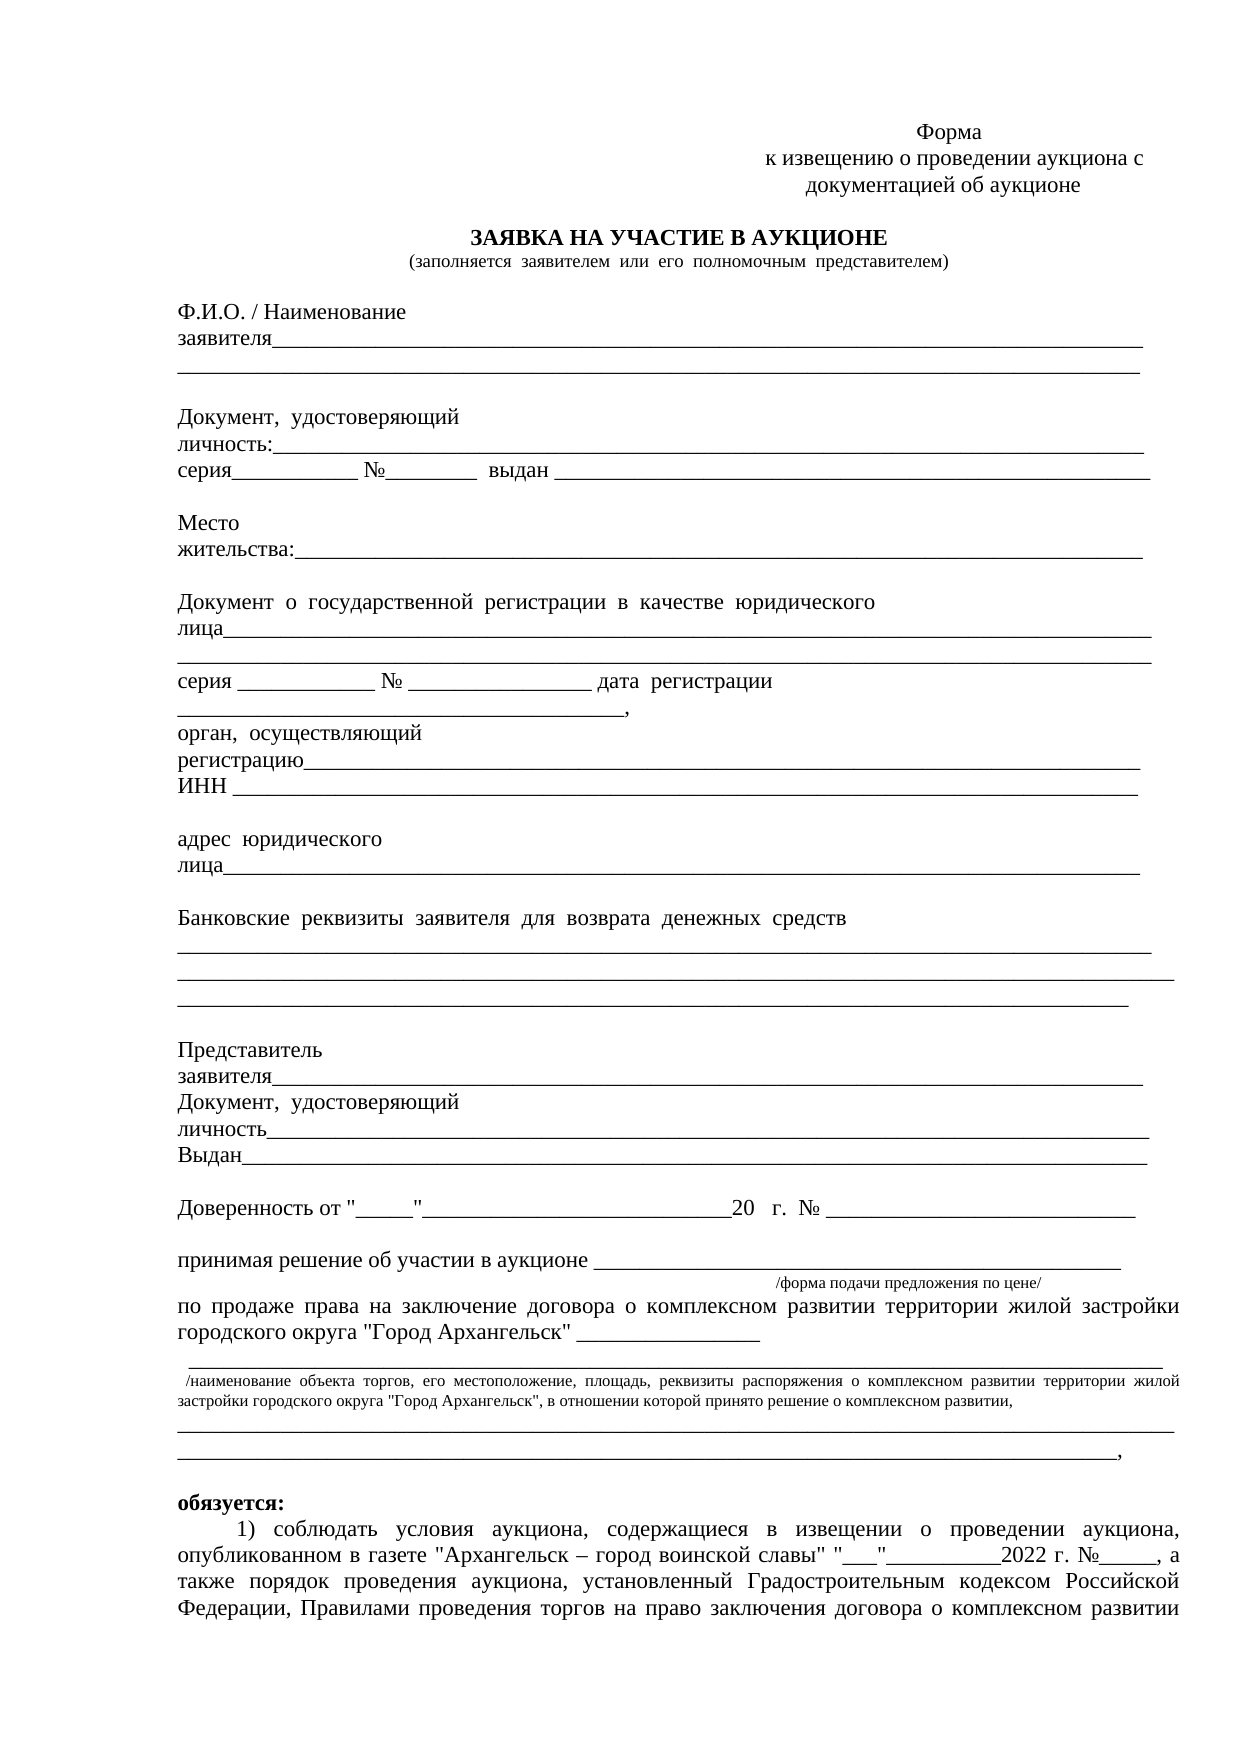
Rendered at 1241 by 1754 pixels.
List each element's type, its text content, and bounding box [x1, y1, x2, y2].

text Документ, удостоверяющий личность_____________________________________________________________________________ [177, 1088, 1181, 1141]
text Ф.И.О. / Наименование заявителя____________________________________________________________________________ [177, 298, 1181, 351]
text _________________________________________________________________________________________________________________________________________________________________________, [177, 1409, 1181, 1462]
text по продаже права на заключение договора о комплексном развитии территории жилой застройки городского округа "Город Архангельск" ________________ [177, 1292, 1181, 1345]
text орган, осуществляющий регистрацию_________________________________________________________________________ [177, 719, 1181, 772]
text принимая решение об участии в аукционе ______________________________________________ [177, 1247, 1181, 1273]
text _____________________________________________________________________________________ [177, 1345, 1181, 1371]
text Выдан_______________________________________________________________________________ [177, 1141, 1181, 1167]
text /наименование объекта торгов, его местоположение, площадь, реквизиты распоряжения о комплексном развитии территории жилой застройки городского округа "Город Архангельск", в отношении которой принято решение о комплексном развитии, [177, 1371, 1181, 1409]
text ЗАЯВКА НА УЧАСТИЕ В АУКЦИОНЕ [177, 223, 1181, 250]
text обязуется: [177, 1488, 1181, 1515]
text серия ____________ № ________________ дата регистрации _______________________________________, [177, 667, 1181, 719]
text /форма подачи предложения по цене/ [177, 1273, 1181, 1292]
text Банковские реквизиты заявителя для возврата денежных средств _____________________________________________________________________________________ [177, 904, 1181, 957]
text Документ, удостоверяющий личность:____________________________________________________________________________ [177, 403, 1181, 456]
text Место жительства:__________________________________________________________________________ [177, 509, 1181, 561]
text ИНН _______________________________________________________________________________ [177, 772, 1181, 798]
text __________________________________________________________________________________________________________________________________________________________________________ [177, 957, 1181, 1009]
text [177, 1515, 1181, 1620]
text _____________________________________________________________________________________ [177, 640, 1181, 667]
table_header Форма к извещению о проведении аукциона с документацией об аукционе [724, 118, 1163, 197]
text адрес юридического лица________________________________________________________________________________ [177, 825, 1181, 878]
text Доверенность от "_____"___________________________20 г. № ___________________________ [177, 1194, 1181, 1220]
text ____________________________________________________________________________________ [177, 351, 1181, 377]
text Документ о государственной регистрации в качестве юридического лица_________________________________________________________________________________ [177, 588, 1181, 640]
text Представитель заявителя____________________________________________________________________________ [177, 1036, 1181, 1088]
text (заполняется заявителем или его полномочным представителем) [177, 250, 1181, 271]
text серия___________ №________ выдан ____________________________________________________ [177, 456, 1181, 482]
